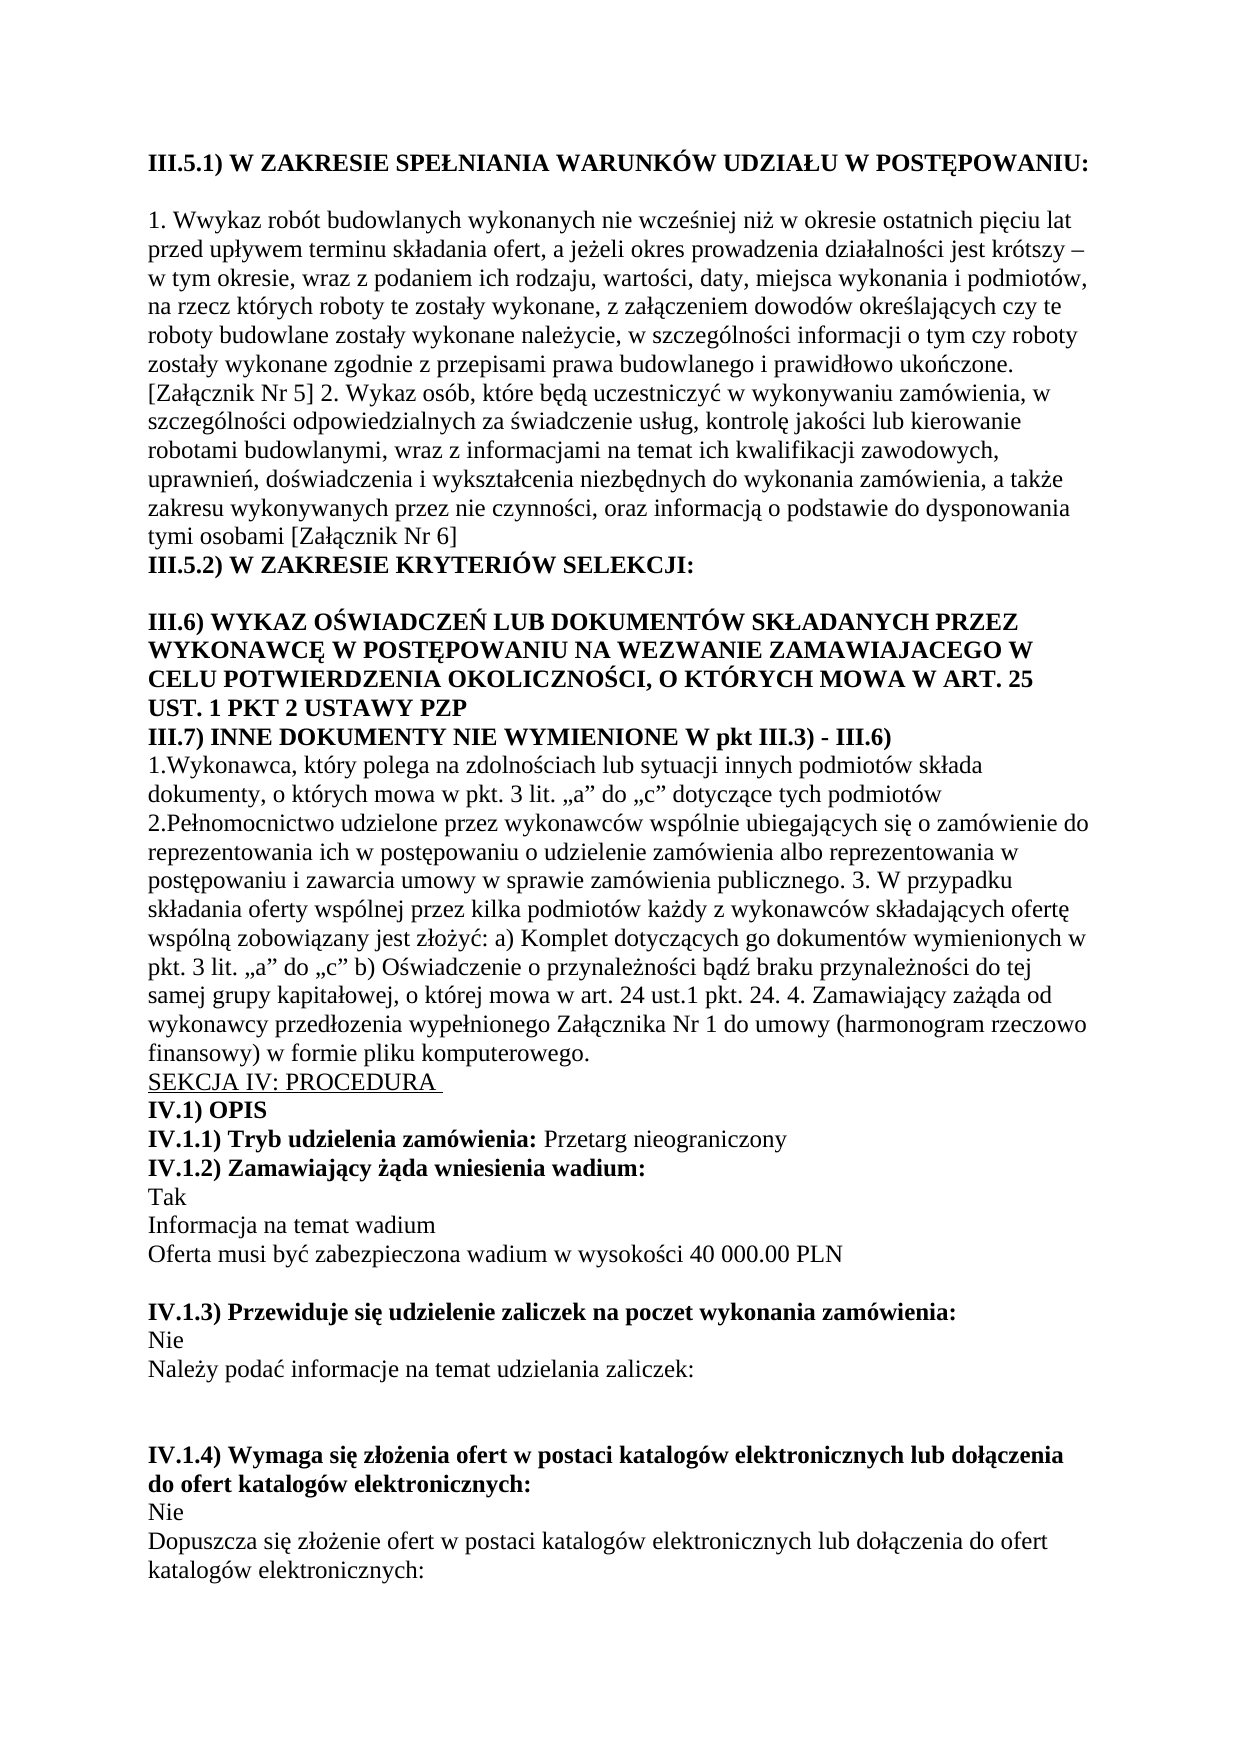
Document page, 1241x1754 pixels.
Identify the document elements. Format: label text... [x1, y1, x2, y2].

text IV.1.4) Wymaga się złożenia ofert w postaci katalogów elektronicznych lub dołączenia do ofert katalogów elektronicznych: [148, 1411, 1093, 1497]
text Tak Informacja na temat wadium Oferta musi być zabezpieczona wadium w wysokości 40 000.00 PLN [148, 1182, 1093, 1268]
text IV.1.3) Przewiduje się udzielenie zaliczek na poczet wykonania zamówienia: [148, 1268, 1093, 1326]
text III.6) WYKAZ OŚWIADCZEŃ LUB DOKUMENTÓW SKŁADANYCH PRZEZ WYKONAWCĘ W POSTĘPOWANIU NA WEZWANIE ZAMAWIAJACEGO W CELU POTWIERDZENIA OKOLICZNOŚCI, O KTÓRYCH MOWA W ART. 25 UST. 1 PKT 2 USTAWY PZP [148, 607, 1093, 722]
text IV.1) OPIS IV.1.1) Tryb udzielenia zamówienia: Przetarg nieograniczony IV.1.2) Zamawiający żąda wniesienia wadium: [148, 1096, 1093, 1182]
text 1.Wykonawca, który polega na zdolnościach lub sytuacji innych podmiotów składa dokumenty, o których mowa w pkt. 3 lit. „a” do „c” dotyczące tych podmiotów 2.Pełnomocnictwo udzielone przez wykonawców wspólnie ubiegających się o zamówienie do reprezentowania ich w postępowaniu o udzielenie zamówienia albo reprezentowania w postępowaniu i zawarcia umowy w sprawie zamówienia publicznego. 3. W przypadku składania oferty wspólnej przez kilka podmiotów każdy z wykonawców składających ofertę wspólną zobowiązany jest złożyć: a) Komplet dotyczących go dokumentów wymienionych w pkt. 3 lit. „a” do „c” b) Oświadczenie o przynależności bądź braku przynależności do tej samej grupy kapitałowej, o której mowa w art. 24 ust.1 pkt. 24. 4. Zamawiający zażąda od wykonawcy przedłozenia wypełnionego Załącznika Nr 1 do umowy (harmonogram rzeczowo finansowy) w formie pliku komputerowego. [148, 751, 1093, 1067]
text SEKCJA IV: PROCEDURA [148, 1067, 1093, 1096]
text III.5.1) W ZAKRESIE SPEŁNIANIA WARUNKÓW UDZIAŁU W POSTĘPOWANIU: 1. Wwykaz robót budowlanych wykonanych nie wcześniej niż w okresie ostatnich pięciu lat przed upływem terminu składania ofert, a jeżeli okres prowadzenia działalności jest krótszy – w tym okresie, wraz z podaniem ich rodzaju, wartości, daty, miejsca wykonania i podmiotów, na rzecz których roboty te zostały wykonane, z załączeniem dowodów określających czy te roboty budowlane zostały wykonane należycie, w szczególności informacji o tym czy roboty zostały wykonane zgodnie z przepisami prawa budowlanego i prawidłowo ukończone. [Załącznik Nr 5] 2. Wykaz osób, które będą uczestniczyć w wykonywaniu zamówienia, w szczególności odpowiedzialnych za świadczenie usług, kontrolę jakości lub kierowanie robotami budowlanymi, wraz z informacjami na temat ich kwalifikacji zawodowych, uprawnień, doświadczenia i wykształcenia niezbędnych do wykonania zamówienia, a także zakresu wykonywanych przez nie czynności, oraz informacją o podstawie do dysponowania tymi osobami [Załącznik Nr 6] III.5.2) W ZAKRESIE KRYTERIÓW SELEKCJI: [148, 148, 1093, 607]
text III.7) INNE DOKUMENTY NIE WYMIENIONE W pkt III.3) - III.6) [148, 722, 1093, 751]
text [148, 1497, 1093, 1584]
text Nie Należy podać informacje na temat udzielania zaliczek: [148, 1326, 1093, 1411]
